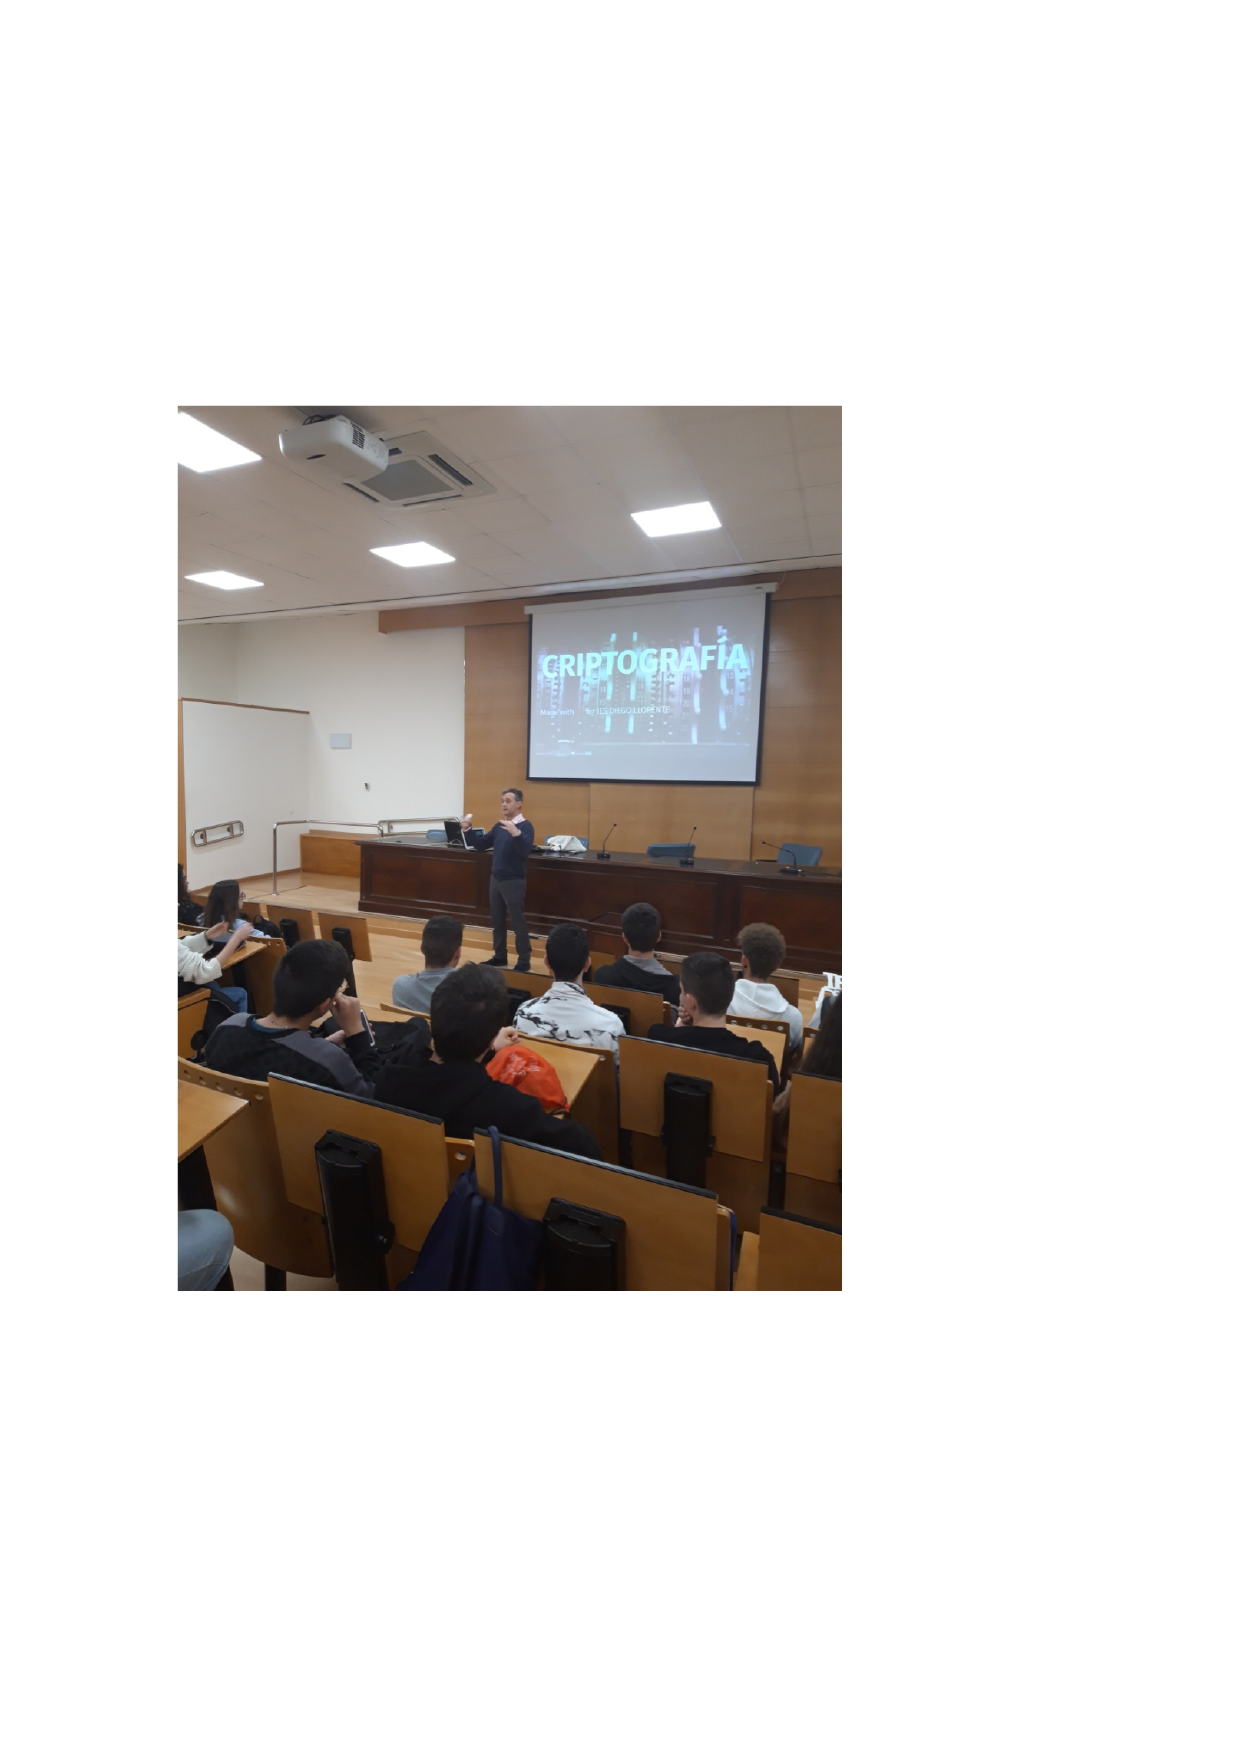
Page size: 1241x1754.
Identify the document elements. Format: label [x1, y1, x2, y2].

picture [178, 407, 842, 1290]
